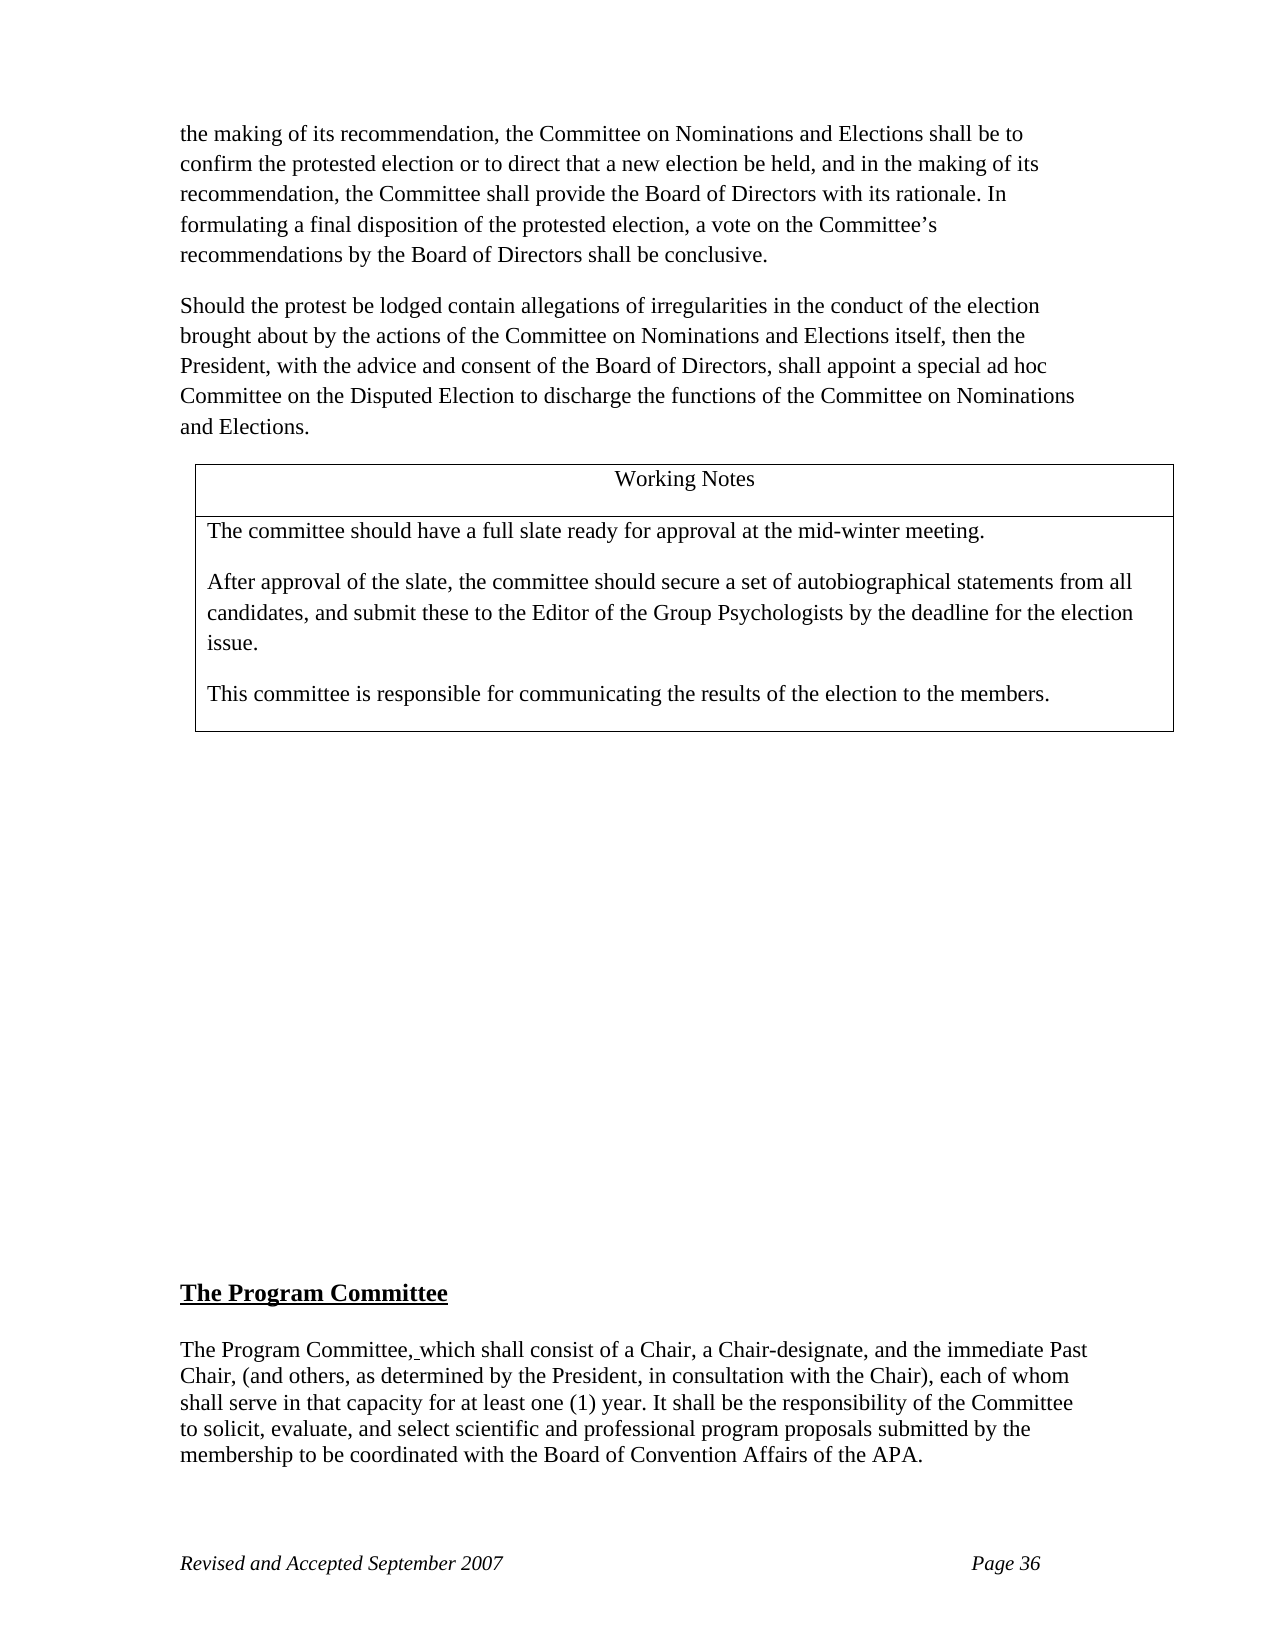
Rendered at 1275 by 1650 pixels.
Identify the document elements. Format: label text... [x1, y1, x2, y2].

table_cell The committee should have a full slate ready for approval at the mid-winter meeting. After approval of the slate, the committee should secure a set of autobiographical statements from all candidates, and submit these to the Editor of the Group Psychologists by the deadline for the election issue. This committee is responsible for communicating the results of the election to the members. [196, 517, 1173, 731]
table_header Working Notes [196, 465, 1173, 516]
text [180, 120, 1095, 267]
text The Program Committee [180, 1278, 1095, 1307]
text Should the protest be lodged contain allegations of irregularities in the conduct of the election brought about by the actions of the Committee on Nominations and Elections itself, then the President, with the advice and consent of the Board of Directors, shall appoint a special ad hoc Committee on the Disputed Election to discharge the functions of the Committee on Nominations and Elections. [180, 292, 1095, 439]
text The Program Committee, which shall consist of a Chair, a Chair-designate, and the immediate Past Chair, (and others, as determined by the President, in consultation with the Chair), each of whom shall serve in that capacity for at least one (1) year. It shall be the responsibility of the Committee to solicit, evaluate, and select scientific and professional program proposals submitted by the membership to be coordinated with the Board of Convention Affairs of the APA. [180, 1336, 1095, 1468]
